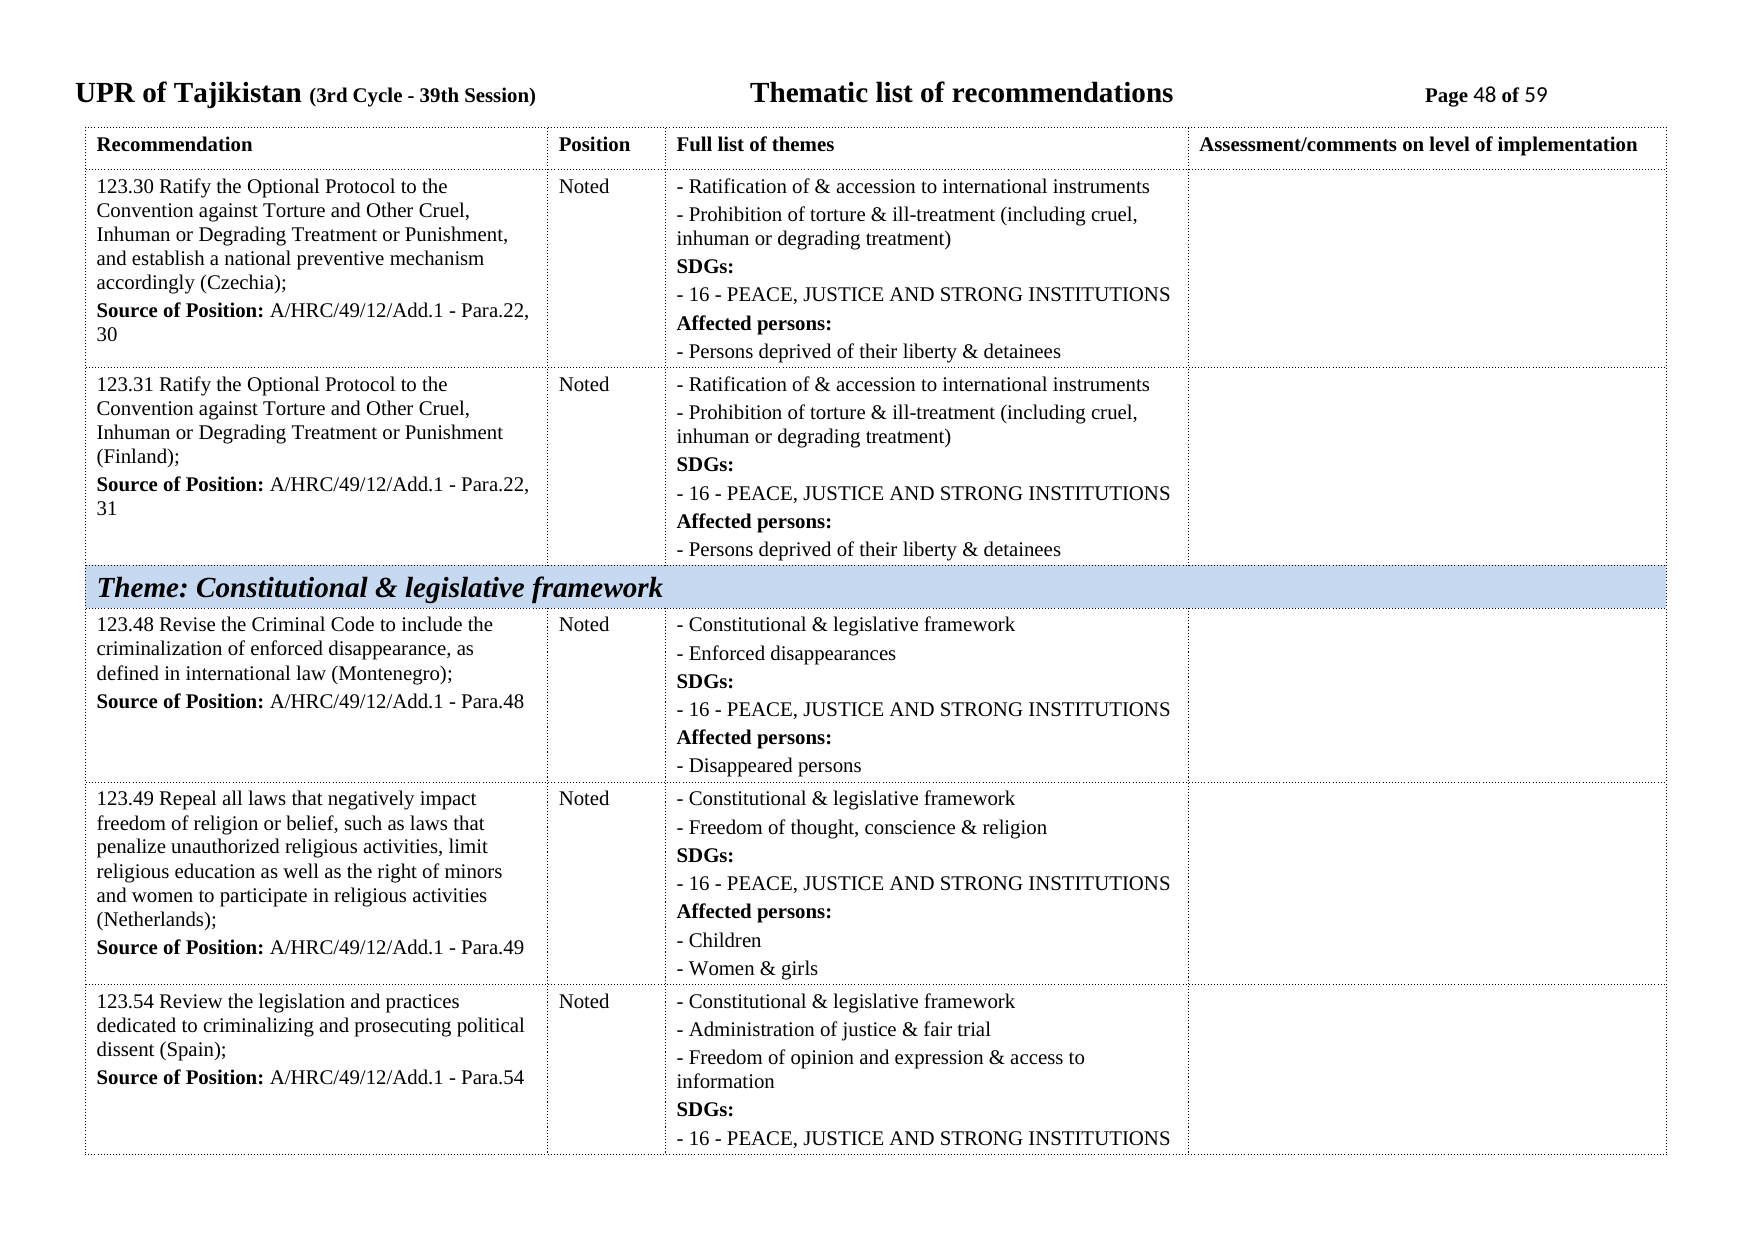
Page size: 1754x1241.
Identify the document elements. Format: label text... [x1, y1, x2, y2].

table_cell [1188, 782, 1666, 984]
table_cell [665, 169, 1188, 367]
table_cell Noted [547, 608, 665, 782]
table_cell Noted [547, 782, 665, 984]
table_cell - Constitutional & legislative framework - Administration of justice & fair trial - Freedom of opinion and expression & access to information SDGs: - 16 - PEACE, JUSTICE AND STRONG INSTITUTIONS [665, 984, 1188, 1154]
table_cell [1188, 608, 1666, 782]
table_header Position [547, 127, 665, 169]
table_header Recommendation [85, 127, 547, 169]
table_cell 123.30 Ratify the Optional Protocol to the Convention against Torture and Other Cruel, Inhuman or Degrading Treatment or Punishment, and establish a national preventive mechanism accordingly (Czechia); Source of Position: A/HRC/49/12/Add.1 - Para.22, 30 [85, 169, 547, 367]
table_cell Noted [547, 367, 665, 565]
table_cell Noted [547, 169, 665, 367]
table_cell 123.48 Revise the Criminal Code to include the criminalization of enforced disappearance, as defined in international law (Montenegro); Source of Position: A/HRC/49/12/Add.1 - Para.48 [85, 608, 547, 782]
table_header Assessment/comments on level of implementation [1188, 127, 1666, 169]
table_cell 123.49 Repeal all laws that negatively impact freedom of religion or belief, such as laws that penalize unauthorized religious activities, limit religious education as well as the right of minors and women to participate in religious activities (Netherlands); Source of Position: A/HRC/49/12/Add.1 - Para.49 [85, 782, 547, 984]
table_cell Noted [547, 984, 665, 1154]
table_cell 123.31 Ratify the Optional Protocol to the Convention against Torture and Other Cruel, Inhuman or Degrading Treatment or Punishment (Finland); Source of Position: A/HRC/49/12/Add.1 - Para.22, 31 [85, 367, 547, 565]
table_cell [1188, 984, 1666, 1154]
table_header Full list of themes [665, 127, 1188, 169]
table_cell 123.54 Review the legislation and practices dedicated to criminalizing and prosecuting political dissent (Spain); Source of Position: A/HRC/49/12/Add.1 - Para.54 [85, 984, 547, 1154]
table_cell Theme: Constitutional & legislative framework [85, 565, 1666, 608]
table_cell - Constitutional & legislative framework - Enforced disappearances SDGs: - 16 - PEACE, JUSTICE AND STRONG INSTITUTIONS Affected persons: - Disappeared persons [665, 608, 1188, 782]
table_cell [1188, 367, 1666, 565]
table_cell [1188, 169, 1666, 367]
table_cell - Constitutional & legislative framework - Freedom of thought, conscience & religion SDGs: - 16 - PEACE, JUSTICE AND STRONG INSTITUTIONS Affected persons: - Children - Women & girls [665, 782, 1188, 984]
